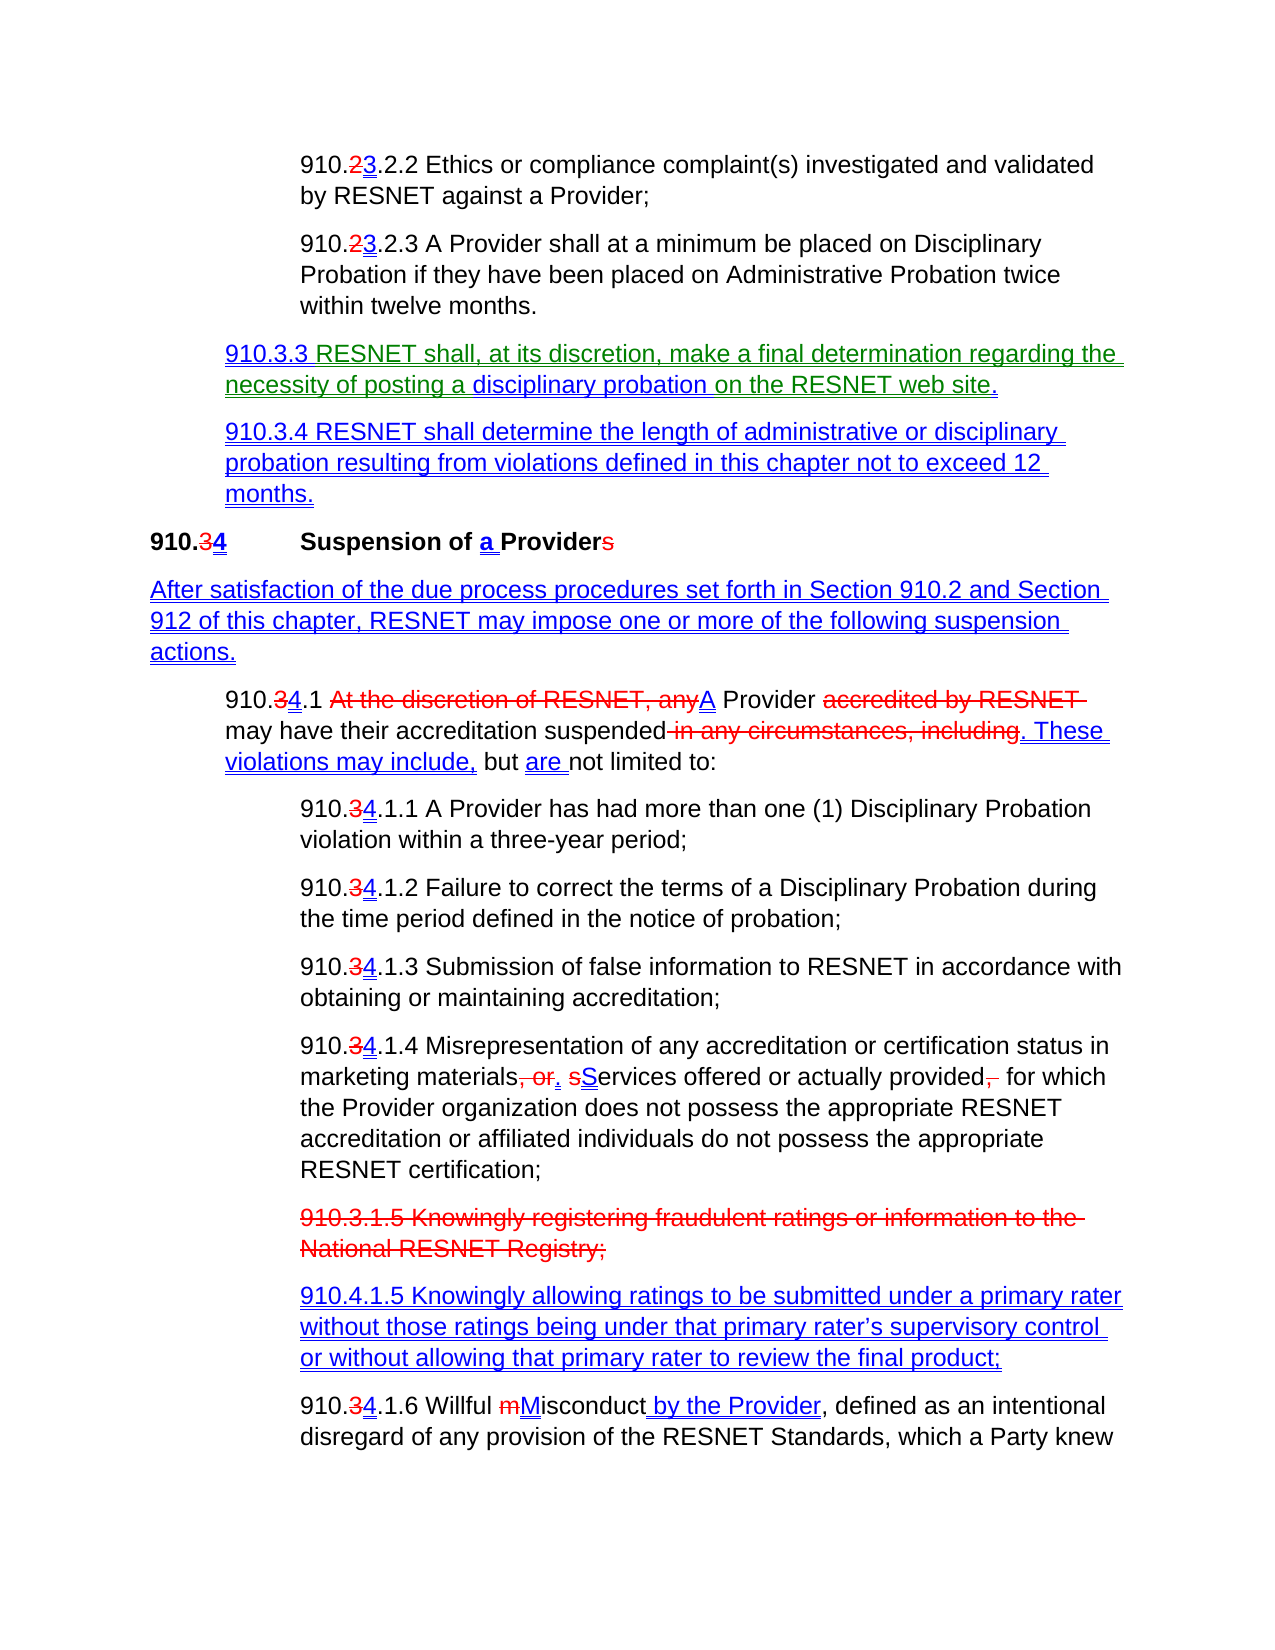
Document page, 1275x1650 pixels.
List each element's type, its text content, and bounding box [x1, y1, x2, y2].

text 910.4.1.5 Knowingly allowing ratings to be submitted under a primary rater without those ratings being under that primary rater’s supervisory control or without allowing that primary rater to review the final product; [300, 1281, 1125, 1372]
text 910.3.4 RESNET shall determine the length of administrative or disciplinary probation resulting from violations defined in this chapter not to exceed 12 months. [225, 417, 1125, 508]
text 910.34.1.3 Submission of false information to RESNET in accordance with obtaining or maintaining accreditation; [300, 952, 1125, 1012]
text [300, 1391, 1125, 1451]
text 910.3.1.5 Knowingly registering fraudulent ratings or information to the National RESNET Registry; [300, 1202, 1125, 1262]
text 910.23.2.3 A Provider shall at a minimum be placed on Disciplinary Probation if they have been placed on Administrative Probation twice within twelve months. [300, 229, 1125, 319]
text 910.23.2.2 Ethics or compliance complaint(s) investigated and validated by RESNET against a Provider; [300, 150, 1125, 210]
text 910.34.1.1 A Provider has had more than one (1) Disciplinary Probation violation within a three-year period; [300, 794, 1125, 854]
text 910.34.1.4 Misrepresentation of any accreditation or certification status in marketing materials, or. sServices offered or actually provided, for which the Provider organization does not possess the appropriate RESNET accreditation or affiliated individuals do not possess the appropriate RESNET certification; [300, 1031, 1125, 1183]
text 910.34.1 At the discretion of RESNET, anyA Provider accredited by RESNET may have their accreditation suspended in any circumstances, including. These violations may include, but are not limited to: [225, 684, 1125, 775]
text After satisfaction of the due process procedures set forth in Section 910.2 and Section 912 of this chapter, RESNET may impose one or more of the following suspension actions. [150, 575, 1125, 666]
text 910.34 Suspension of a Providers [150, 527, 1125, 556]
text 910.3.3 RESNET shall, at its discretion, make a final determination regarding the necessity of posting a disciplinary probation on the RESNET web site. [225, 338, 1125, 398]
text 910.34.1.2 Failure to correct the terms of a Disciplinary Probation during the time period defined in the notice of probation; [300, 873, 1125, 933]
